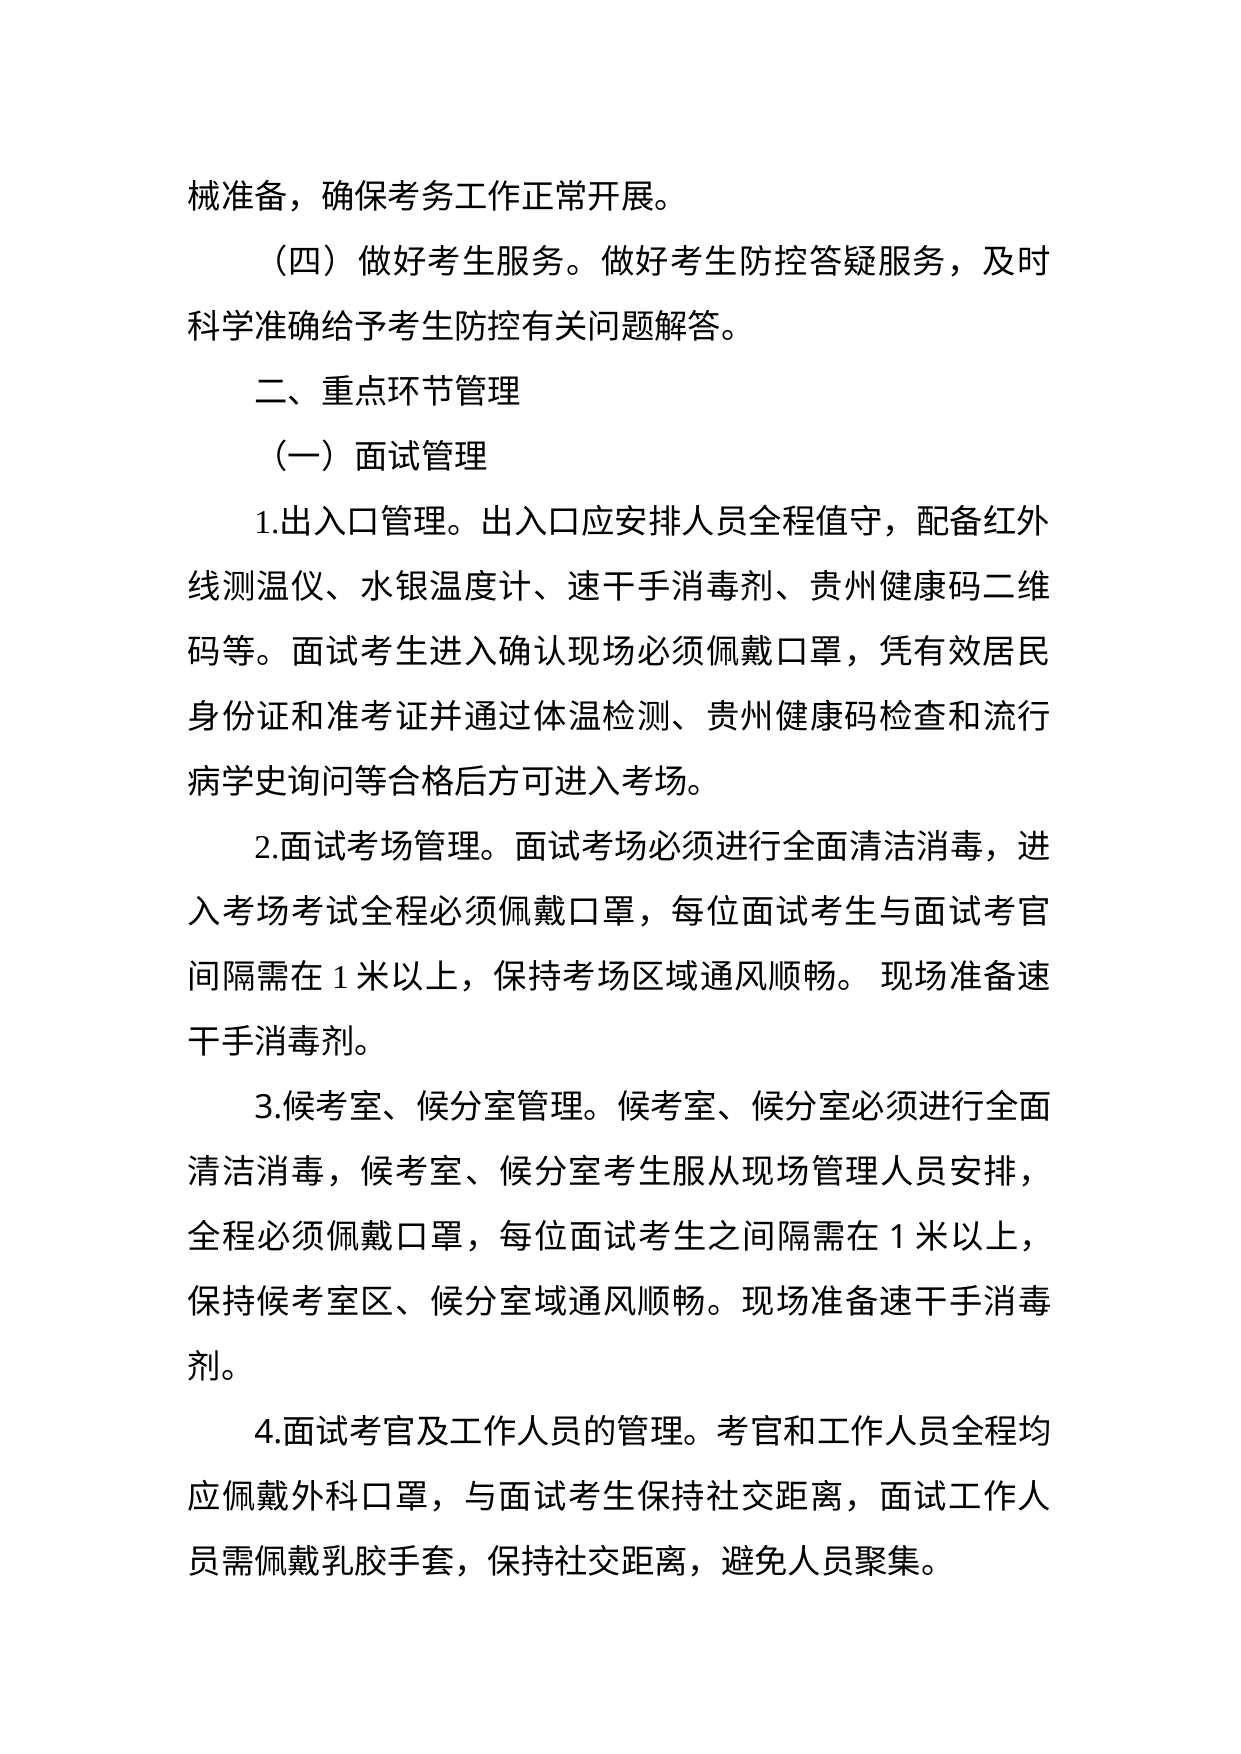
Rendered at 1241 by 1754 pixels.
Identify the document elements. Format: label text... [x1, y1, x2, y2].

text （四）做好考生服务。做好考生防控答疑服务，及时科学准确给予考生防控有关问题解答。 [187, 227, 1053, 357]
text （一）面试管理 [187, 422, 1053, 487]
text 4.面试考官及工作人员的管理。考官和工作人员全程均应佩戴外科口罩，与面试考生保持社交距离，面试工作人员需佩戴乳胶手套，保持社交距离，避免人员聚集。 [187, 1397, 1053, 1592]
text 1.出入口管理。出入口应安排人员全程值守，配备红外线测温仪、水银温度计、速干手消毒剂、贵州健康码二维码等。面试考生进入确认现场必须佩戴口罩，凭有效居民身份证和准考证并通过体温检测、贵州健康码检查和流行病学史询问等合格后方可进入考场。 [187, 487, 1053, 812]
text 3.候考室、候分室管理。候考室、候分室必须进行全面清洁消毒，候考室、候分室考生服从现场管理人员安排，全程必须佩戴口罩，每位面试考生之间隔需在1米以上，保持候考室区、候分室域通风顺畅。现场准备速干手消毒剂。 [187, 1072, 1053, 1397]
text 2.面试考场管理。面试考场必须进行全面清洁消毒，进入考场考试全程必须佩戴口罩，每位面试考生与面试考官间隔需在1米以上，保持考场区域通风顺畅。 现场准备速干手消毒剂。 [187, 812, 1053, 1072]
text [187, 162, 1053, 227]
text 二、重点环节管理 [187, 357, 1053, 422]
